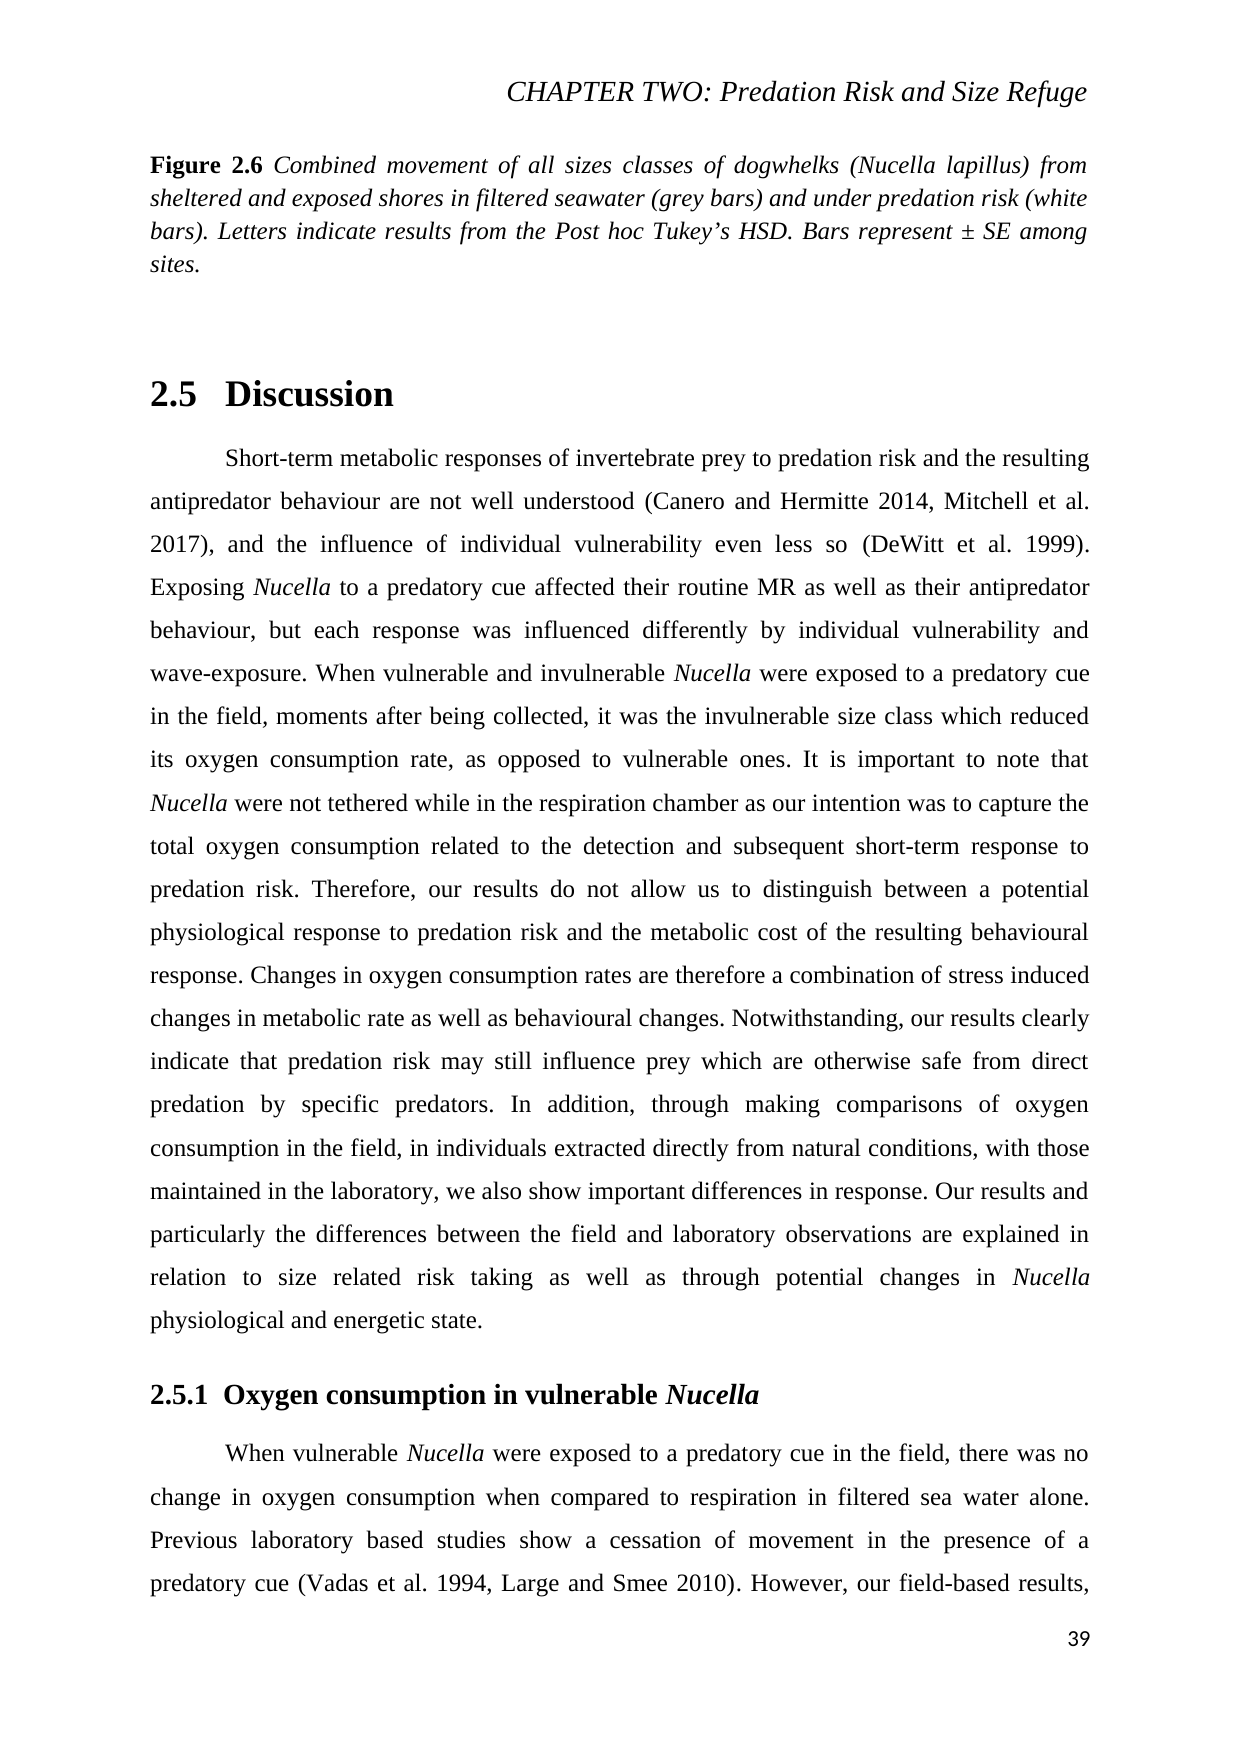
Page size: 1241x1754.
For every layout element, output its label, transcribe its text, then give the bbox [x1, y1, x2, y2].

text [150, 1438, 1090, 1597]
text Short-term metabolic responses of invertebrate prey to predation risk and the resulting antipredator behaviour are not well understood (Canero and Hermitte 2014, Mitchell et al. 2017), and the influence of individual vulnerability even less so (DeWitt et al. 1999). Exposing Nucella to a predatory cue affected their routine MR as well as their antipredator behaviour, but each response was influenced differently by individual vulnerability and wave-exposure. When vulnerable and invulnerable Nucella were exposed to a predatory cue in the field, moments after being collected, it was the invulnerable size class which reduced its oxygen consumption rate, as opposed to vulnerable ones. It is important to note that Nucella were not tethered while in the respiration chamber as our intention was to capture the total oxygen consumption related to the detection and subsequent short-term response to predation risk. Therefore, our results do not allow us to distinguish between a potential physiological response to predation risk and the metabolic cost of the resulting behavioural response. Changes in oxygen consumption rates are therefore a combination of stress induced changes in metabolic rate as well as behavioural changes. Notwithstanding, our results clearly indicate that predation risk may still influence prey which are otherwise safe from direct predation by specific predators. In addition, through making comparisons of oxygen consumption in the field, in individuals extracted directly from natural conditions, with those maintained in the laboratory, we also show important differences in response. Our results and particularly the differences between the field and laboratory observations are explained in relation to size related risk taking as well as through potential changes in Nucella physiological and energetic state. [150, 443, 1090, 1334]
subtitle Discussion [150, 371, 1090, 414]
text Figure 2.6 Combined movement of all sizes classes of dogwhelks (Nucella lapillus) from sheltered and exposed shores in filtered seawater (grey bars) and under predation risk (white bars). Letters indicate results from the Post hoc Tukey’s HSD. Bars represent ± SE among sites. [150, 150, 1090, 278]
subtitle Oxygen consumption in vulnerable Nucella [150, 1377, 1090, 1411]
